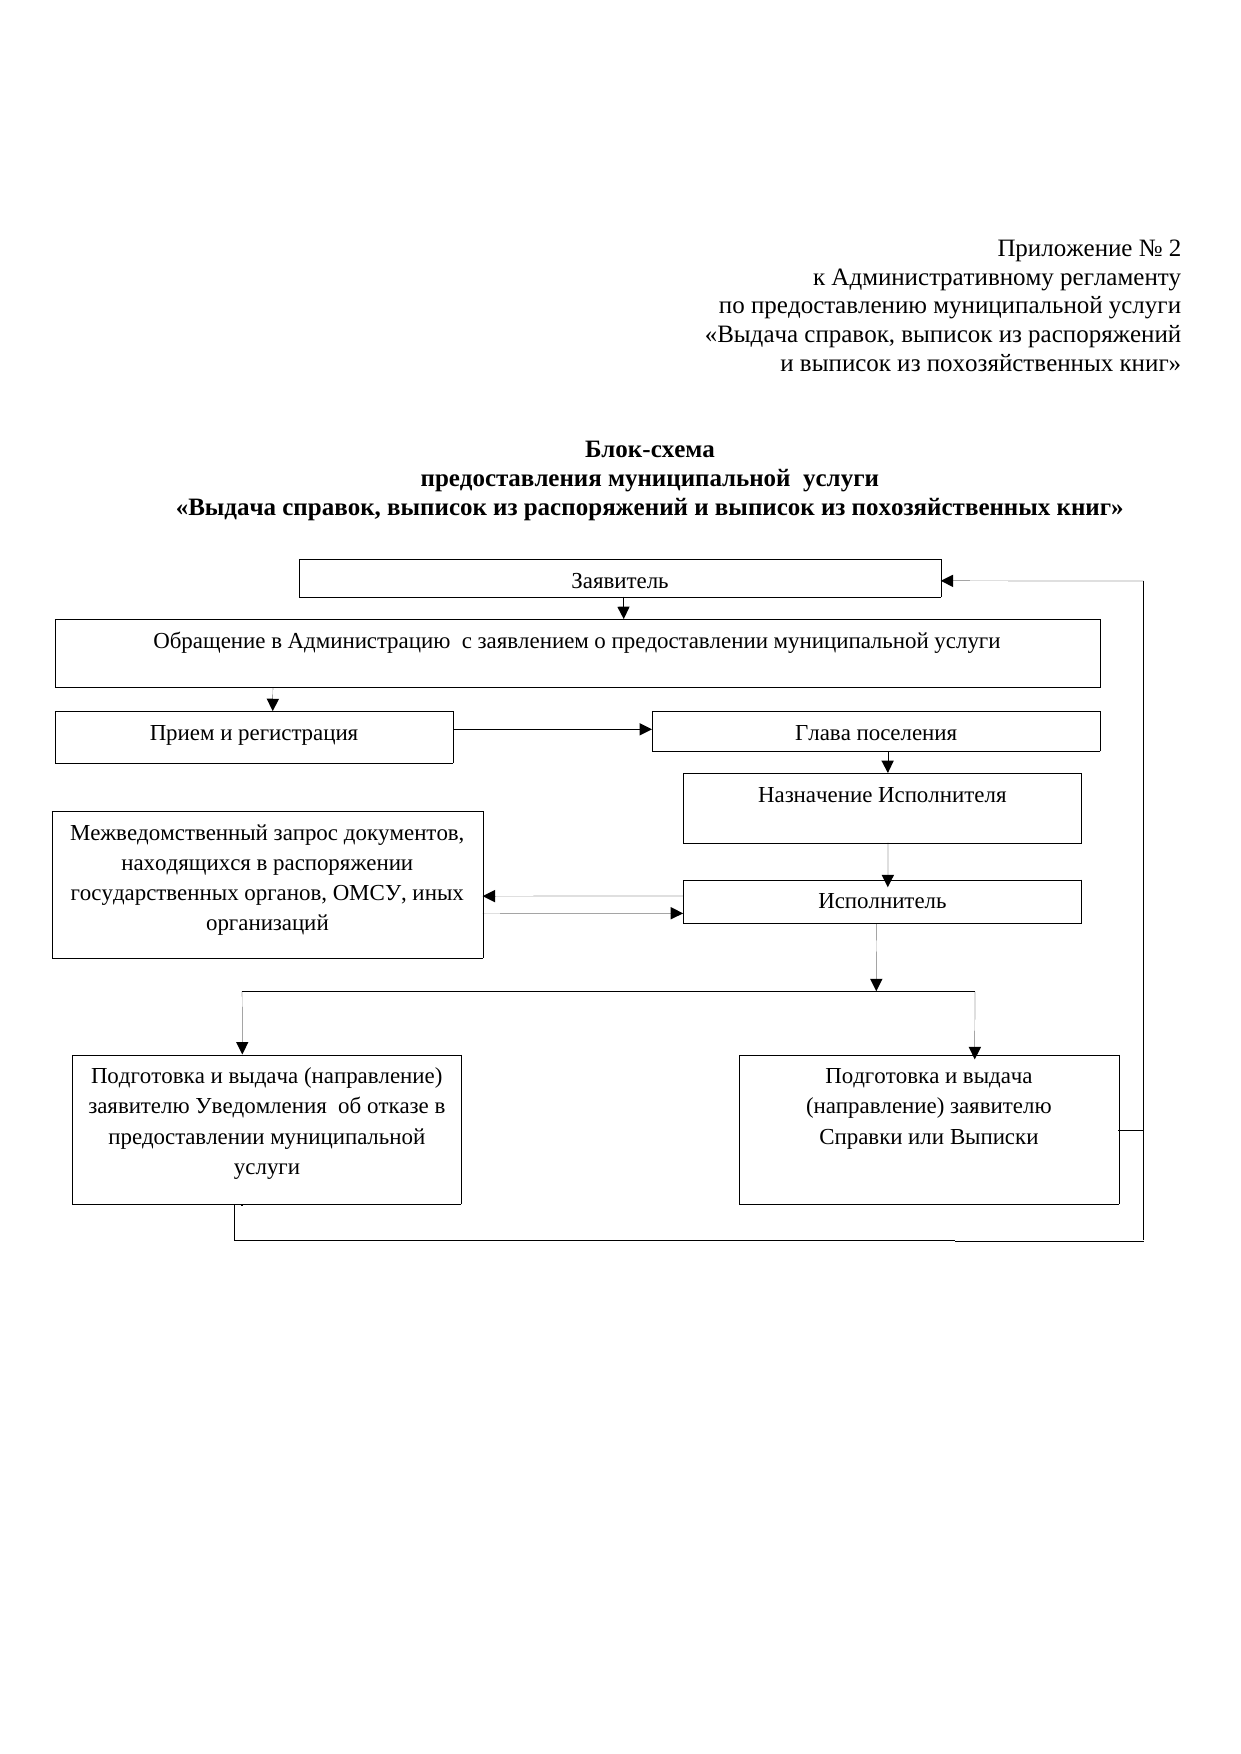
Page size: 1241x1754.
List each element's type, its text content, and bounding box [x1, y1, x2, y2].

text к Административному регламенту [118, 262, 1181, 291]
text по предоставлению муниципальной услуги [118, 291, 1181, 319]
text Блок-схема [118, 434, 1181, 463]
text Приложение № 2 [118, 233, 1181, 262]
text предоставления муниципальной услуги [118, 463, 1181, 492]
text «Выдача справок, выписок из распоряжений и выписок из похозяйственных книг» [118, 492, 1181, 521]
text «Выдача справок, выписок из распоряжений [118, 319, 1181, 348]
text и выписок из похозяйственных книг» [118, 348, 1181, 377]
